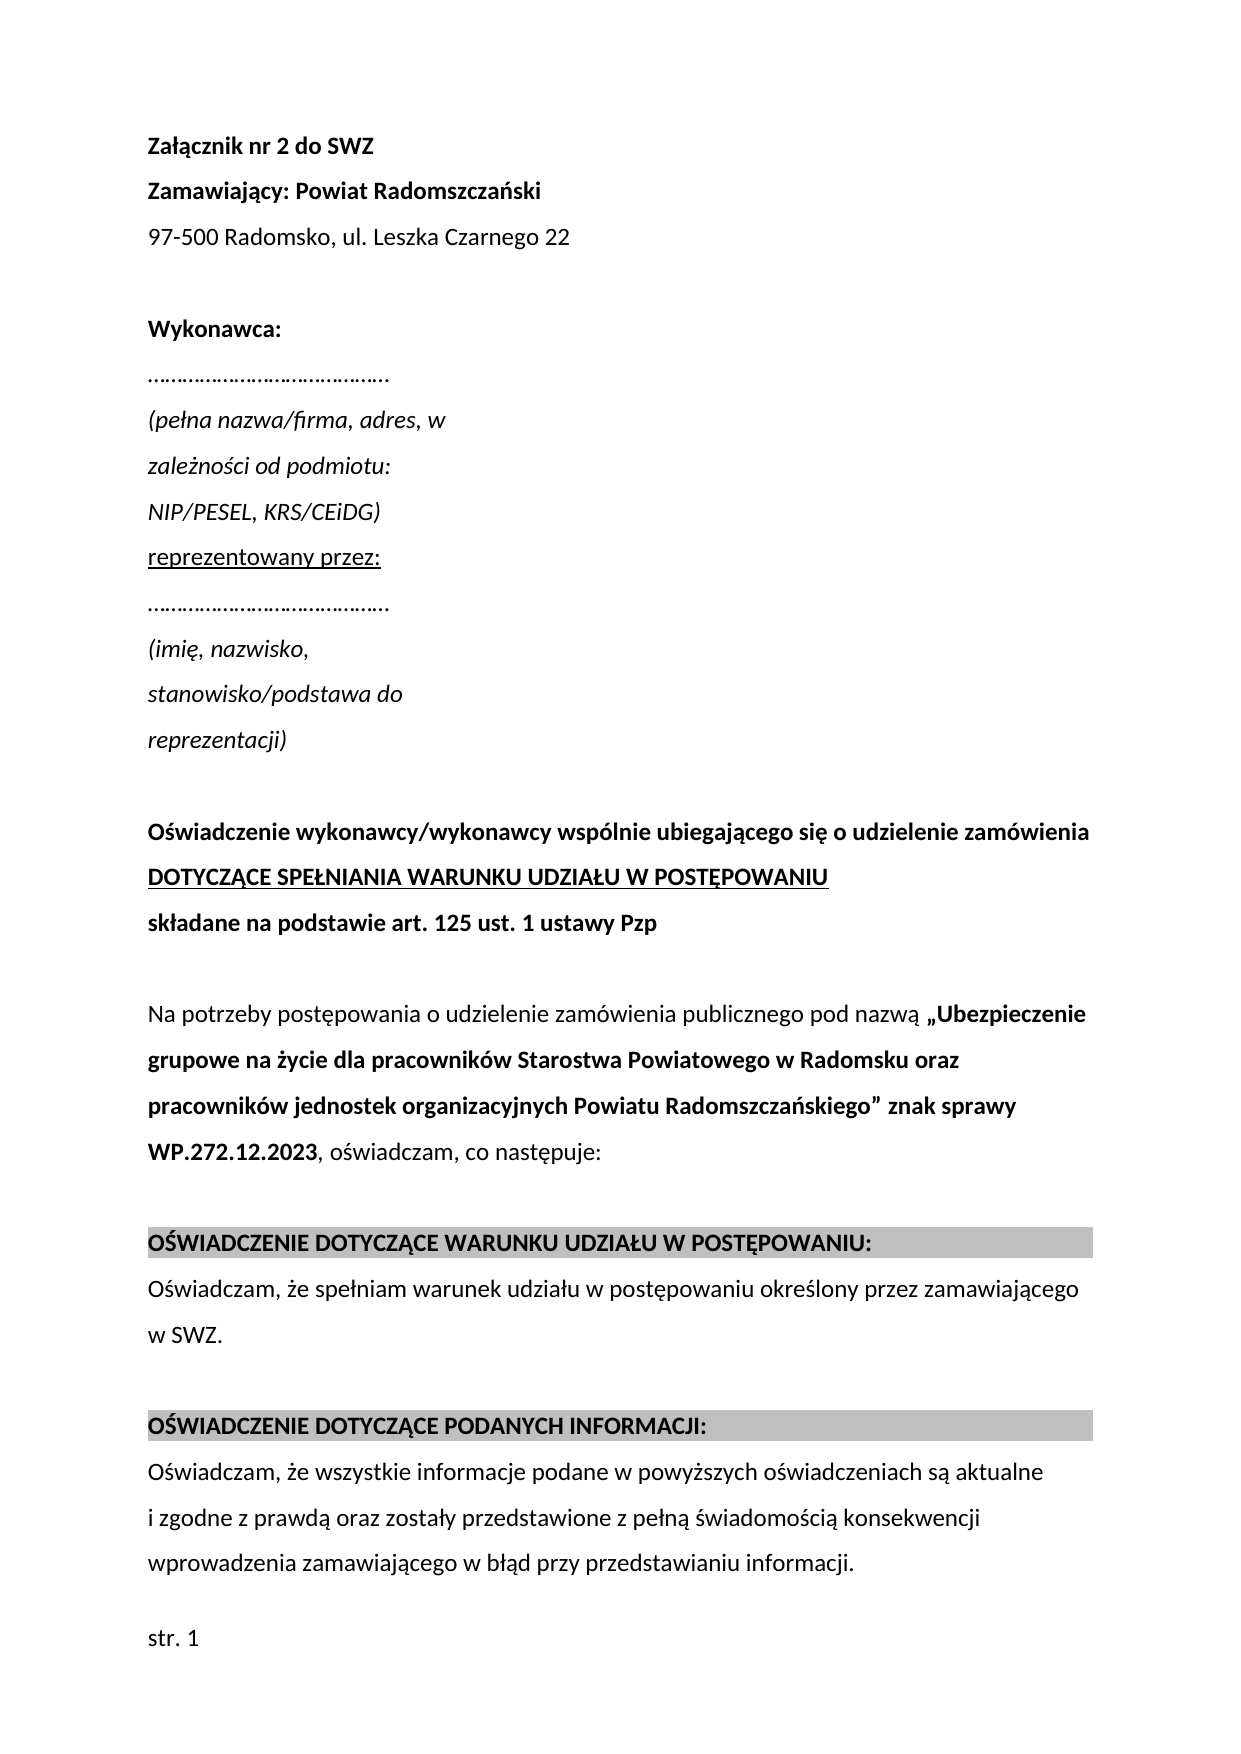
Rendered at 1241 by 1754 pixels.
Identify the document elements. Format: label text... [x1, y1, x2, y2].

text Załącznik nr 2 do SWZ [148, 130, 1093, 160]
text (pełna nazwa/firma, adres, w zależności od podmiotu: NIP/PESEL, KRS/CEiDG) [148, 404, 472, 526]
text OŚWIADCZENIE DOTYCZĄCE PODANYCH INFORMACJI: [148, 1410, 1093, 1441]
text składane na podstawie art. 125 ust. 1 ustawy Pzp [148, 907, 1093, 938]
text OŚWIADCZENIE DOTYCZĄCE WARUNKU UDZIAŁU W POSTĘPOWANIU: [148, 1227, 1093, 1258]
text Zamawiający: Powiat Radomszczański [148, 176, 1093, 206]
text (imię, nazwisko, stanowisko/podstawa do reprezentacji) [148, 633, 472, 755]
text 97-500 Radomsko, ul. Leszka Czarnego 22 [148, 221, 1093, 252]
text Wykonawca: [148, 313, 1093, 343]
list Na potrzeby postępowania o udzielenie zamówienia publicznego pod nazwą „Ubezpieczenie grupowe na życie dla pracowników Starostwa Powiatowego w Radomsku oraz pracowników jednostek organizacyjnych Powiatu Radomszczańskiego” znak sprawy WP.272.12.2023, oświadczam, co następuje: [148, 999, 1093, 1166]
text reprezentowany przez: [148, 541, 1093, 572]
text Oświadczam, że wszystkie informacje podane w powyższych oświadczeniach są aktualne i zgodne z prawdą oraz zostały przedstawione z pełną świadomością konsekwencji wprowadzenia zamawiającego w błąd przy przedstawianiu informacji. [148, 1456, 1093, 1578]
text Oświadczenie wykonawcy/wykonawcy wspólnie ubiegającego się o udzielenie zamówienia [148, 816, 1093, 846]
text …………………………………… [148, 358, 472, 389]
text …………………………………… [148, 587, 472, 618]
text Oświadczam, że spełniam warunek udziału w postępowaniu określony przez zamawiającego w SWZ. [148, 1273, 1093, 1349]
text DOTYCZĄCE SPEŁNIANIA WARUNKU UDZIAŁU W POSTĘPOWANIU [148, 861, 1093, 892]
